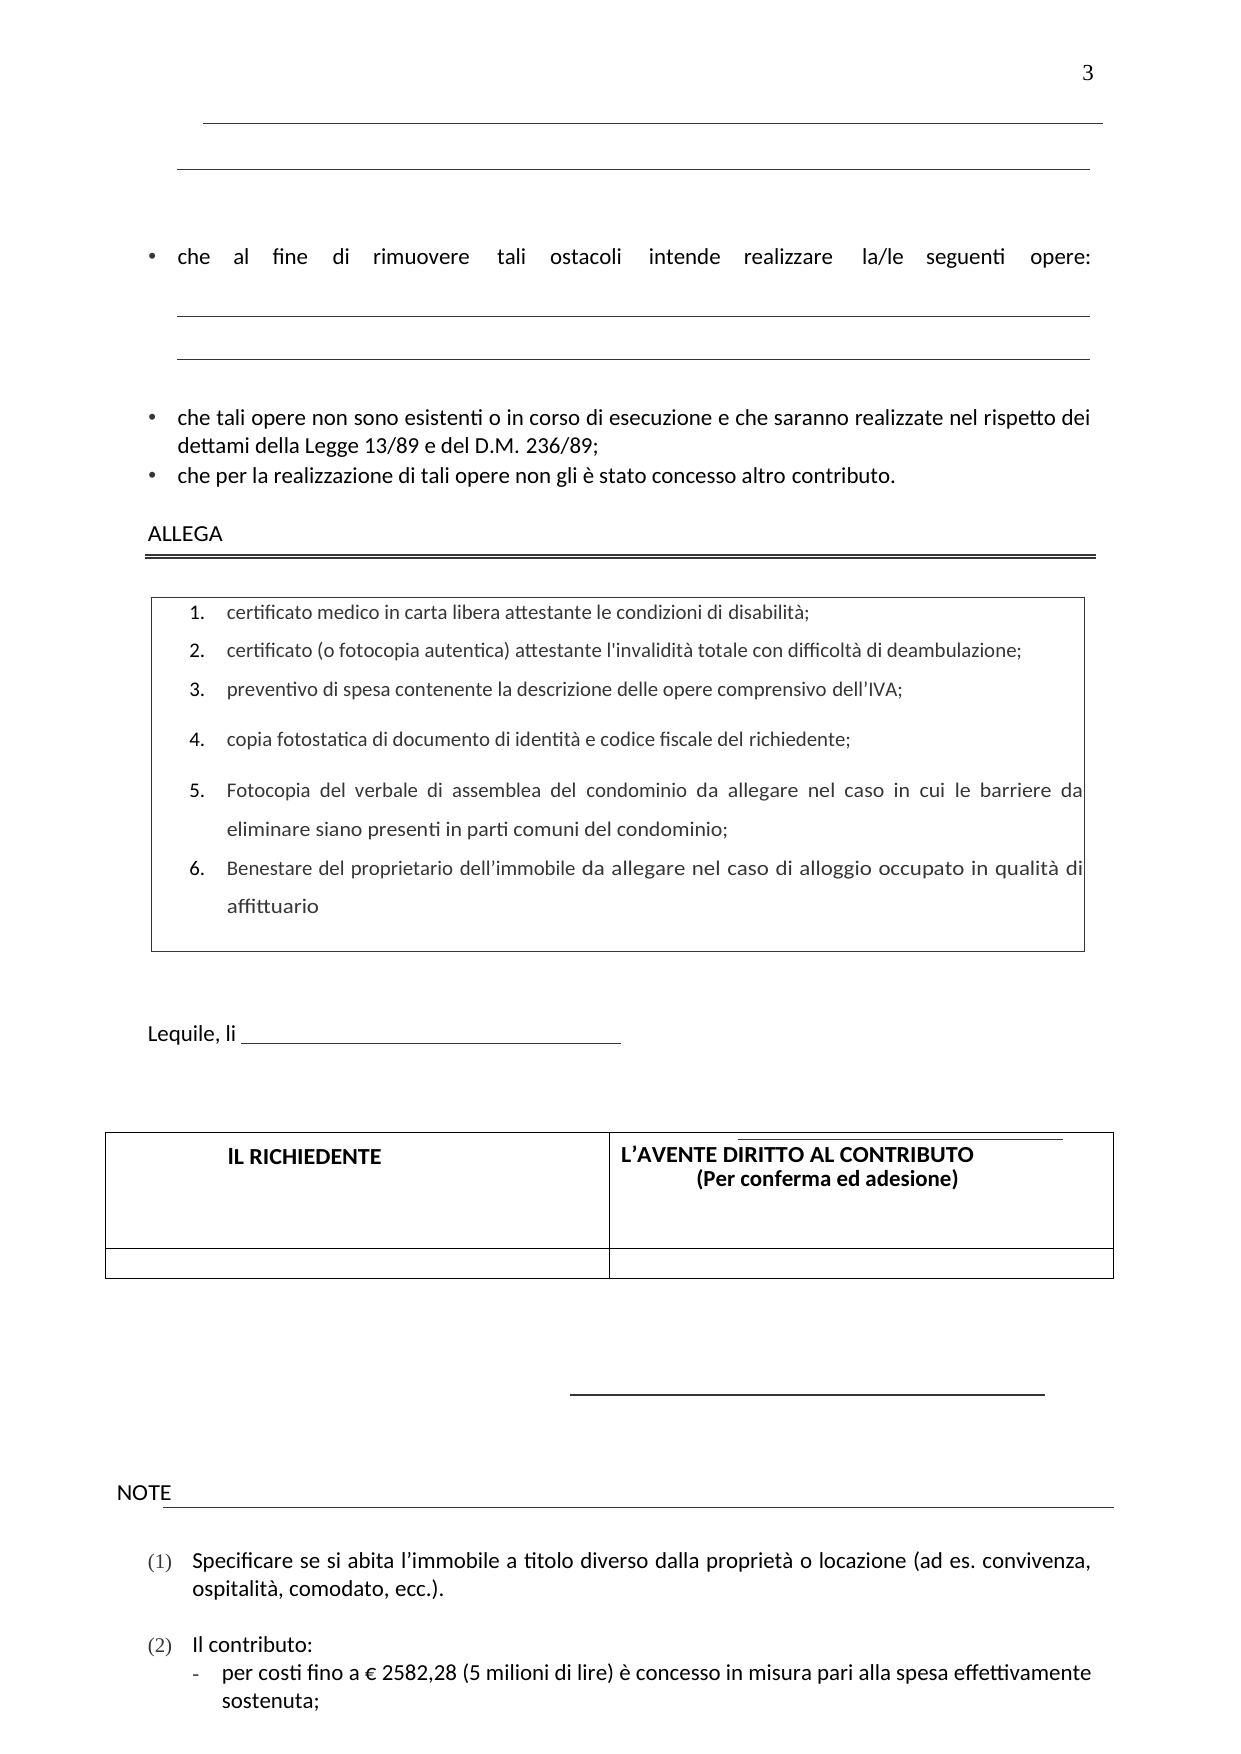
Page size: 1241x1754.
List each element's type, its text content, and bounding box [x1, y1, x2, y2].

text NOTE [117, 1478, 1111, 1506]
table_header L’AVENTE DIRITTO AL CONTRIBUTO (Per conferma ed adesione) [610, 1133, 1113, 1248]
table_cell [610, 1249, 1113, 1277]
list per costi fino a € 2582,28 (5 milioni di lire) è concesso in misura pari alla spesa effettivamente sostenuta; [192, 1658, 1093, 1714]
list che per la realizzazione di tali opere non gli è stato concesso altro contributo. [148, 461, 1111, 489]
table_cell [106, 1249, 609, 1277]
list che tali opere non sono esistenti o in corso di esecuzione e che saranno realizzate nel rispetto dei dettami della Legge 13/89 e del D.M. 236/89; [148, 402, 1094, 459]
list Specificare se si abita l’immobile a titolo diverso dalla proprietà o locazione (ad es. convivenza, ospitalità, comodato, ecc.). [148, 1546, 1093, 1602]
list che al fine di rimuovere tali ostacoli intende realizzare la/le seguenti opere: [148, 241, 1111, 270]
text Lequile, li [148, 1019, 1111, 1047]
table_header lL RICHIEDENTE [106, 1133, 609, 1248]
list Il contributo: [148, 1630, 1111, 1658]
text ALLEGA [148, 519, 1111, 547]
